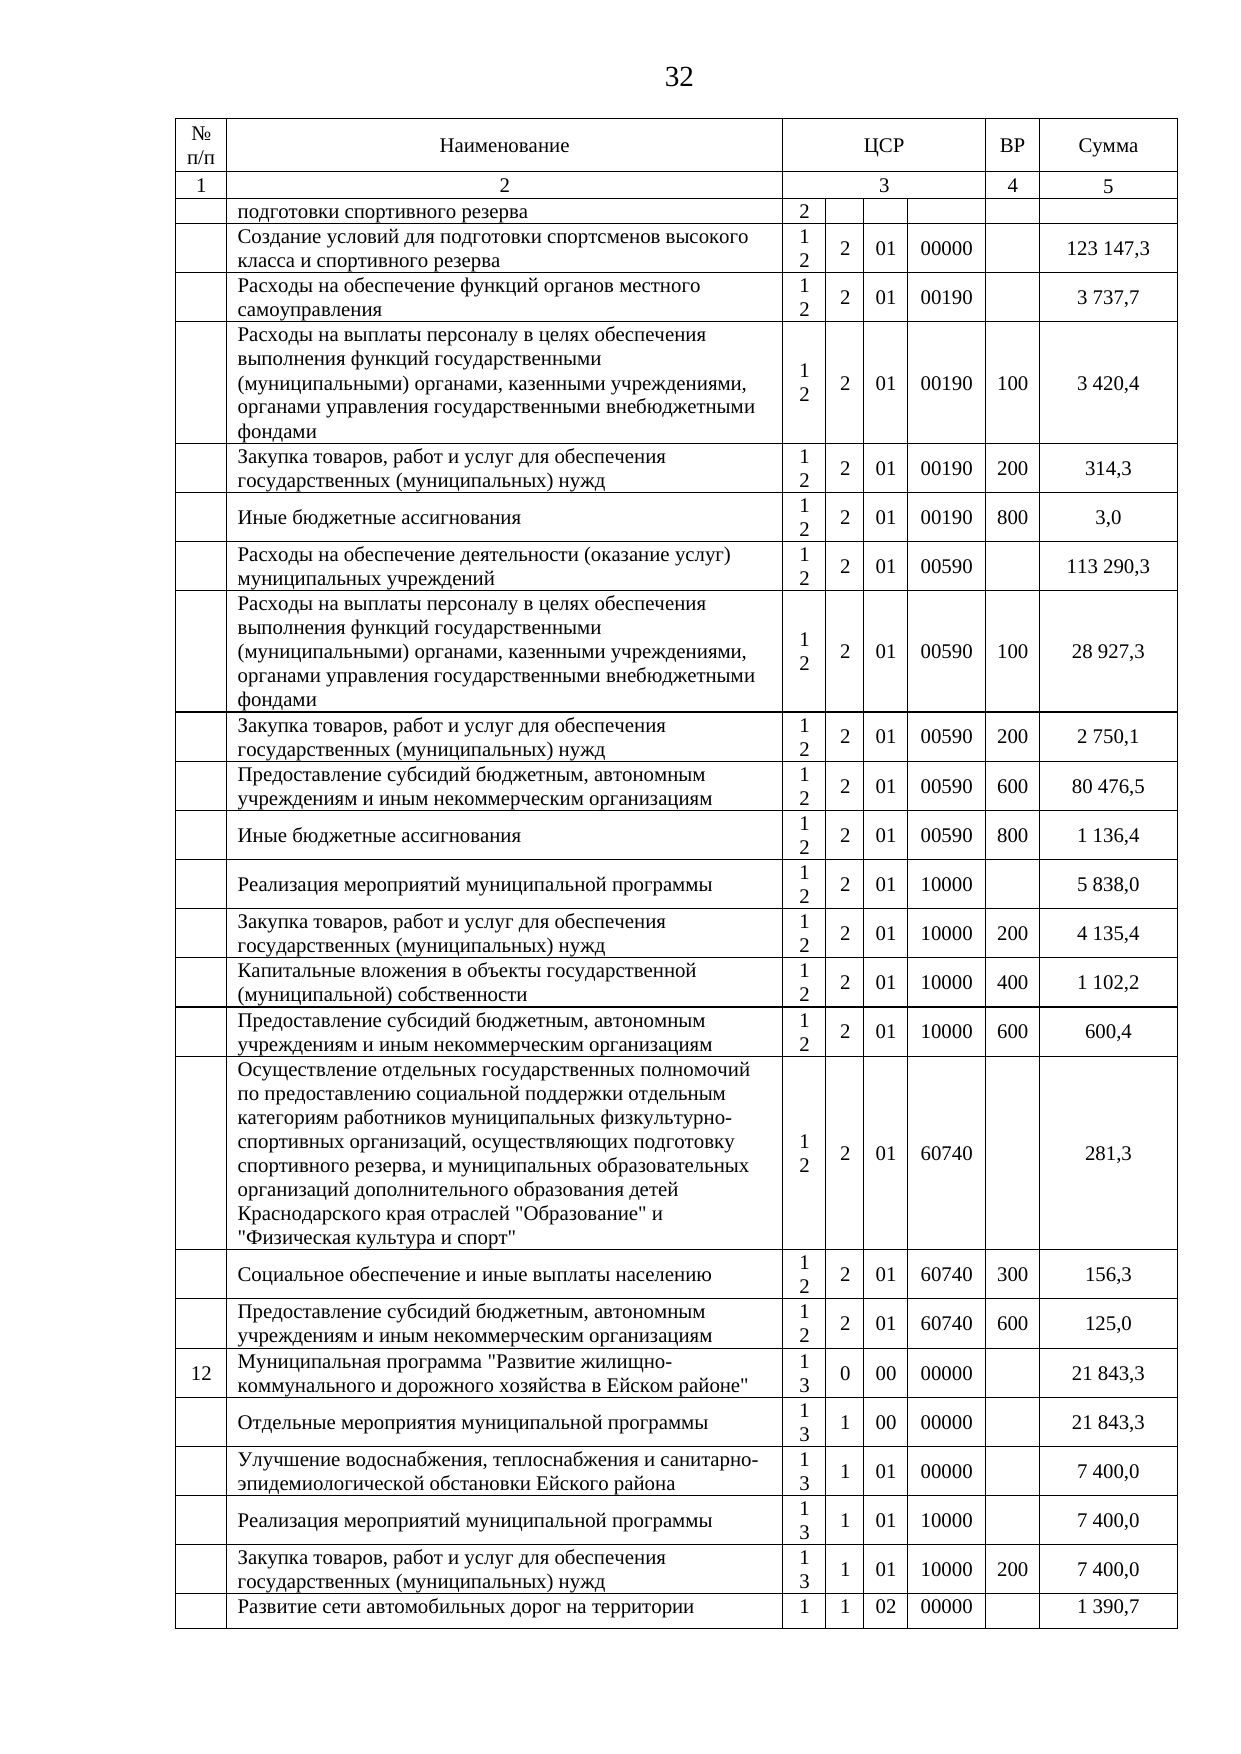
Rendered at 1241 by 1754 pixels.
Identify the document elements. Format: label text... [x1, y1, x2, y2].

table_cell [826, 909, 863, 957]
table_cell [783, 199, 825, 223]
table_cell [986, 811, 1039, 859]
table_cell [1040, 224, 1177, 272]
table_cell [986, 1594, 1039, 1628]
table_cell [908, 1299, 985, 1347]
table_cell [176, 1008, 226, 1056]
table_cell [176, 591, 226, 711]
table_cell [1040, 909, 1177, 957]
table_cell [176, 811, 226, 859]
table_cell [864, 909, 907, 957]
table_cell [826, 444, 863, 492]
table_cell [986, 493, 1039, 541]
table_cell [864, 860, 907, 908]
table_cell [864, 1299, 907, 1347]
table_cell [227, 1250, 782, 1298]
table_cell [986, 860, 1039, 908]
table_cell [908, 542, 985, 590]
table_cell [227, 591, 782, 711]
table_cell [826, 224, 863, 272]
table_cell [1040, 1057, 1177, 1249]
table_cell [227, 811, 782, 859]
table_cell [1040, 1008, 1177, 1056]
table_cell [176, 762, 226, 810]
table_header № п/п [176, 119, 226, 171]
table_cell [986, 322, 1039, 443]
table_header Сумма [1040, 119, 1177, 171]
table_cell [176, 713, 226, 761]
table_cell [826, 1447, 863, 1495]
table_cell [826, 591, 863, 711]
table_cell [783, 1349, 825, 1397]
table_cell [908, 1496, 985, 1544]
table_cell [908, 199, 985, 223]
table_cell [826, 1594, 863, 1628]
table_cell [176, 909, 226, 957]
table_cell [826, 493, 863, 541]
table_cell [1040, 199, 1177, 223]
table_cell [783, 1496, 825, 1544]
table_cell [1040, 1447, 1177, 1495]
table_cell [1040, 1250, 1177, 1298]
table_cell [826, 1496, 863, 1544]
table_cell 3 [783, 172, 985, 198]
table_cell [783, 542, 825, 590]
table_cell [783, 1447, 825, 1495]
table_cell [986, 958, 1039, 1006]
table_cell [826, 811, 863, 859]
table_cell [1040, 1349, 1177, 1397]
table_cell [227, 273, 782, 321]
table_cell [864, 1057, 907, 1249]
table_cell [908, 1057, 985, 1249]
table_cell 1 [176, 172, 226, 198]
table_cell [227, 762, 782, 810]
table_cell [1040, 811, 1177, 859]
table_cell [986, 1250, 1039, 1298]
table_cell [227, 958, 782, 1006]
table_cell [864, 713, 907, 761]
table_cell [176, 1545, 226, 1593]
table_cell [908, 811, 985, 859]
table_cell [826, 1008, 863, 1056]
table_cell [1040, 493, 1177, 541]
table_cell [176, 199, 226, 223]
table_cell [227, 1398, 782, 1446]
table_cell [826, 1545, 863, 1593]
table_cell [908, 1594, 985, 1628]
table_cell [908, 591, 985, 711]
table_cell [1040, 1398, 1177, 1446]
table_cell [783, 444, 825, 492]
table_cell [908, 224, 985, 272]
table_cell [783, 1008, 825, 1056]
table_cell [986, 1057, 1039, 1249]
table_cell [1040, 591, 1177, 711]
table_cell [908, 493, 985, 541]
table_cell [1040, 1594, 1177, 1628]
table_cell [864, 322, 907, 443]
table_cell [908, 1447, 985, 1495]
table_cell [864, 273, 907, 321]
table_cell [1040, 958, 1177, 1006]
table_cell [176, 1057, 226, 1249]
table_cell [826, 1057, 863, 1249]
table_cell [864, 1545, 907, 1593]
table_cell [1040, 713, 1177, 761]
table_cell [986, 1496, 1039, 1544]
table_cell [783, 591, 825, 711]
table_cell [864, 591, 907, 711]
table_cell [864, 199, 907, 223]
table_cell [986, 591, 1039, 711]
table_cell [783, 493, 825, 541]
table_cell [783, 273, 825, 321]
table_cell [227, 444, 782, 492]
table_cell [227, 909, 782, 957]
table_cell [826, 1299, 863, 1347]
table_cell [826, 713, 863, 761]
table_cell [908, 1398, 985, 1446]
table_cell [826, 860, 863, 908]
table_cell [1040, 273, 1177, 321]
table_cell 4 [986, 172, 1039, 198]
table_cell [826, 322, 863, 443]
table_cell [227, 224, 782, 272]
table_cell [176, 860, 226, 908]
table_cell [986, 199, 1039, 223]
table_header Наименование [227, 119, 782, 171]
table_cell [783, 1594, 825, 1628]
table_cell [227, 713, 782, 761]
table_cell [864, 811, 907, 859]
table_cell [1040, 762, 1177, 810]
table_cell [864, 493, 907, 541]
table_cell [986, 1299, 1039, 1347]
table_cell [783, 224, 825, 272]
table_cell 2 [227, 172, 782, 198]
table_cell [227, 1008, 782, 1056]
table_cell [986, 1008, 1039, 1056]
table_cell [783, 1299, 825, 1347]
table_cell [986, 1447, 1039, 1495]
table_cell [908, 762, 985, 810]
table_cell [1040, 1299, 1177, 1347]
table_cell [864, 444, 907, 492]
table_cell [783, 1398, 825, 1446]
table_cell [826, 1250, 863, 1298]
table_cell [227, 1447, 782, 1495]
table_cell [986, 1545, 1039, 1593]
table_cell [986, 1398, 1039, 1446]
table_cell 5 [1040, 172, 1177, 198]
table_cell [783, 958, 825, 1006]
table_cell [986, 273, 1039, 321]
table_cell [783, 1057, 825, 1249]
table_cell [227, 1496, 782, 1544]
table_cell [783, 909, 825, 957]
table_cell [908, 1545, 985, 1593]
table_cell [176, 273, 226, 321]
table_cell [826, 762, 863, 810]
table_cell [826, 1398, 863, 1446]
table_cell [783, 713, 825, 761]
table_header ЦСР [783, 119, 985, 171]
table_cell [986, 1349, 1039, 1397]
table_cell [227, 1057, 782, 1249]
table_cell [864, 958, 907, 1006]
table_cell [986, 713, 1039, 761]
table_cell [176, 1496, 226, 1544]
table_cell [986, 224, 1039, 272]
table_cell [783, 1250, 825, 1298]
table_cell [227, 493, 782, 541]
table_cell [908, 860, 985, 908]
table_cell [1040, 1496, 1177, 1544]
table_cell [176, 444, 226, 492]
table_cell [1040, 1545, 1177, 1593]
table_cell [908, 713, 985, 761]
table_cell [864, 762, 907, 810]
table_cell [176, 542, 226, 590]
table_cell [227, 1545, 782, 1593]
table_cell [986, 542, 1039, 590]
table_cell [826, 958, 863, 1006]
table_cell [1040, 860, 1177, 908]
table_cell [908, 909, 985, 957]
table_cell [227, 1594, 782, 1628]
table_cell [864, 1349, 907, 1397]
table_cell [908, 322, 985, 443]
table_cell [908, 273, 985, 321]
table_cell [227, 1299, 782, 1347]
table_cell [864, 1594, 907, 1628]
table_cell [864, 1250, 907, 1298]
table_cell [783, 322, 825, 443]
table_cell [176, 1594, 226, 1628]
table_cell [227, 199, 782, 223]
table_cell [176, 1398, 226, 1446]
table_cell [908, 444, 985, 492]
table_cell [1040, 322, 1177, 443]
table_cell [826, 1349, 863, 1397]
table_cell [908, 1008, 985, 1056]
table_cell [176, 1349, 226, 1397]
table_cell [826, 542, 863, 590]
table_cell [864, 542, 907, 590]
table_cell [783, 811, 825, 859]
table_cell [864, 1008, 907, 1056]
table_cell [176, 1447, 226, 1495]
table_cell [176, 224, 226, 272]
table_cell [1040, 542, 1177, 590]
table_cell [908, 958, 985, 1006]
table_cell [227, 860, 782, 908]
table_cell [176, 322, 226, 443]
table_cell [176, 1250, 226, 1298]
table_header ВР [986, 119, 1039, 171]
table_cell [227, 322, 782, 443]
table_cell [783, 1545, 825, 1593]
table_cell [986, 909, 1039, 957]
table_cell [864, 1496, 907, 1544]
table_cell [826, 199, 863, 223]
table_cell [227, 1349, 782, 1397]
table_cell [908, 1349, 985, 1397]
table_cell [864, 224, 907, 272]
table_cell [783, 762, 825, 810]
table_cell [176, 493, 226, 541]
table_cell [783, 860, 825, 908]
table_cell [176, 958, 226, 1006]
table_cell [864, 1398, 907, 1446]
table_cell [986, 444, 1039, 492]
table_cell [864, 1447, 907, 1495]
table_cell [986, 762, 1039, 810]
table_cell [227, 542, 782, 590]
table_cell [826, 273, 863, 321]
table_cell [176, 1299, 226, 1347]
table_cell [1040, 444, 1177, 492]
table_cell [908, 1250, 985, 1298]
